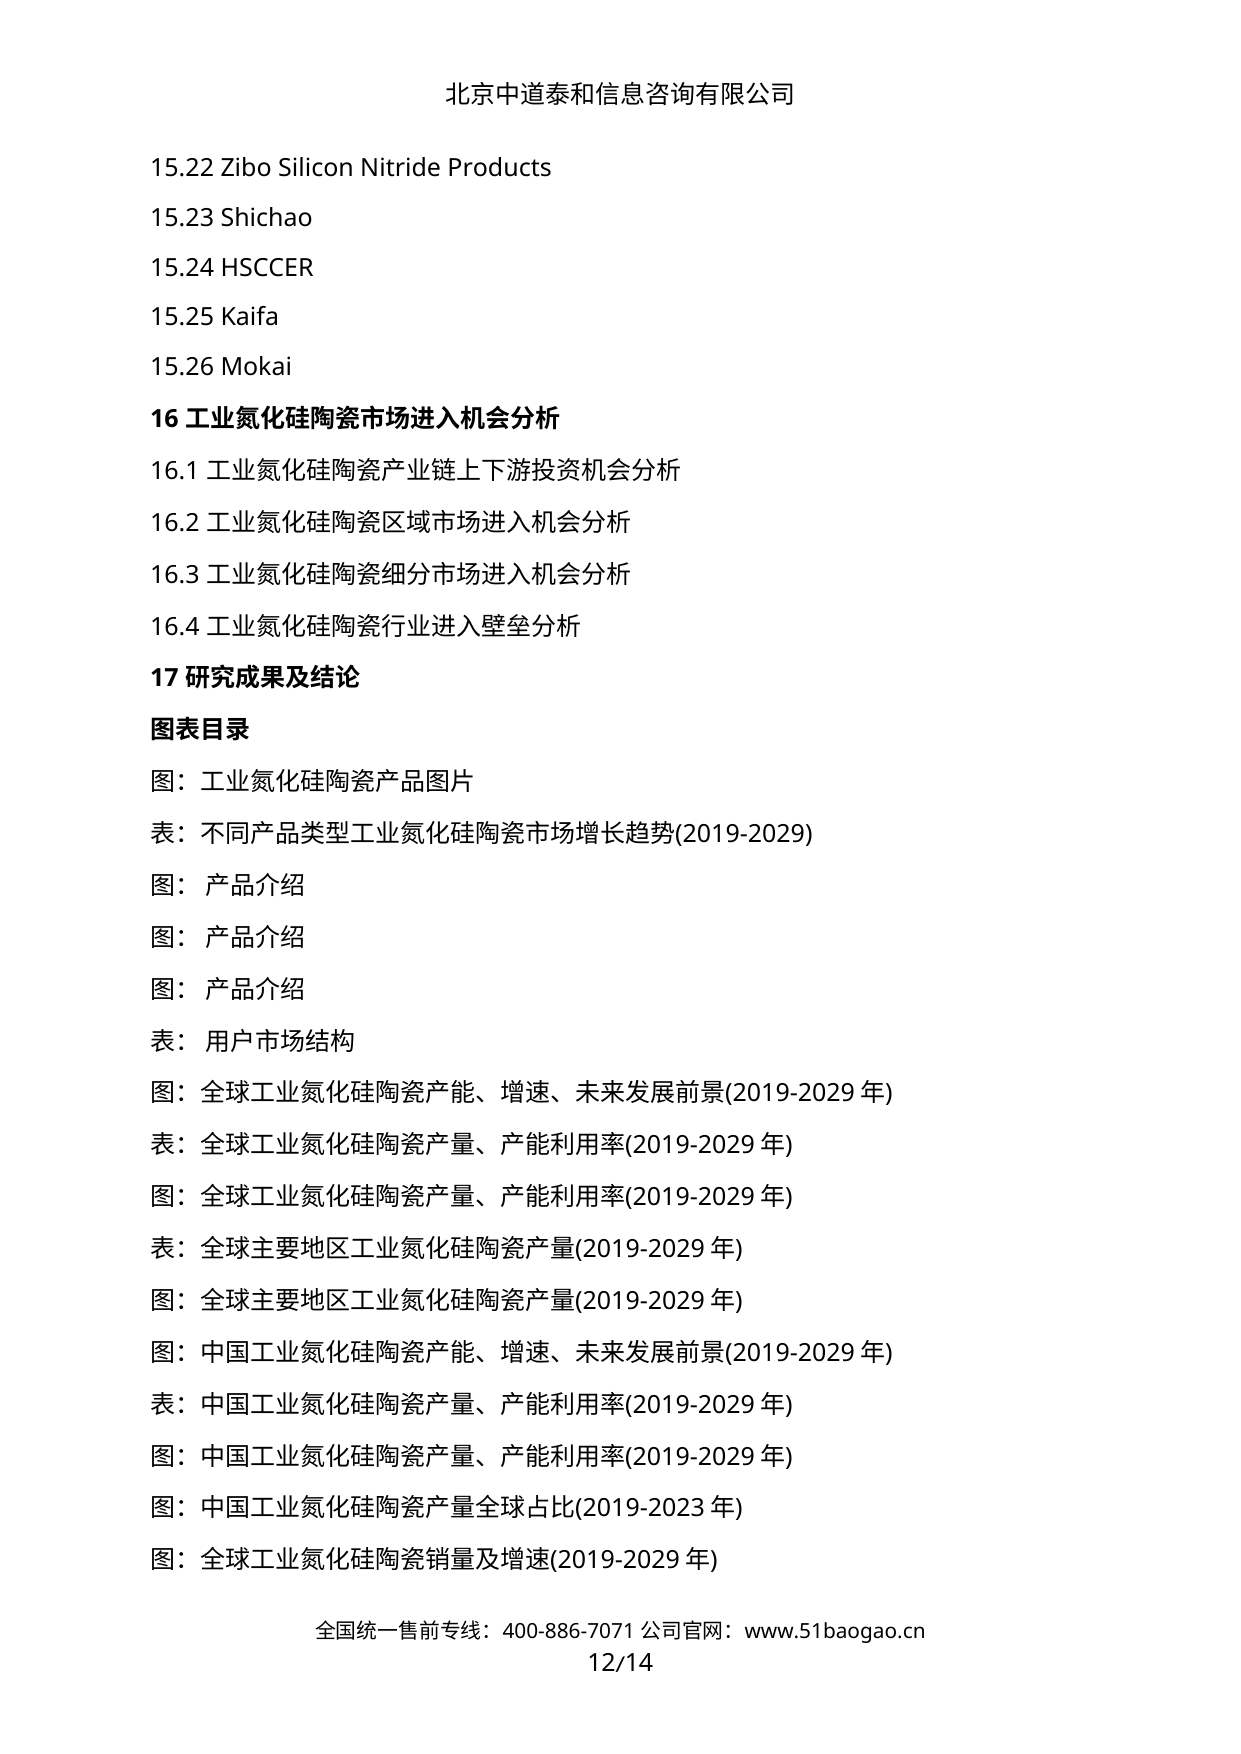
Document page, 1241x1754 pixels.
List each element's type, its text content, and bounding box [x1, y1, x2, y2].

text 表：全球工业氮化硅陶瓷产量、产能利用率(2019-2029年) [150, 1125, 1090, 1161]
text 15.22 Zibo Silicon Nitride Products [150, 150, 1090, 184]
text 图：全球工业氮化硅陶瓷产能、增速、未来发展前景(2019-2029年) [150, 1073, 1090, 1109]
text 图： 产品介绍 [150, 865, 1090, 902]
text 16.4 工业氮化硅陶瓷行业进入壁垒分析 [150, 606, 1090, 642]
text 表：中国工业氮化硅陶瓷产量、产能利用率(2019-2029年) [150, 1384, 1090, 1420]
text 图：工业氮化硅陶瓷产品图片 [150, 762, 1090, 798]
text 15.24 HSCCER [150, 249, 1090, 283]
text 16.3 工业氮化硅陶瓷细分市场进入机会分析 [150, 554, 1090, 590]
text 图：全球工业氮化硅陶瓷产量、产能利用率(2019-2029年) [150, 1177, 1090, 1213]
text 图：全球工业氮化硅陶瓷销量及增速(2019-2029年) [150, 1540, 1090, 1576]
text 图表目录 [150, 710, 1090, 746]
text 图： 产品介绍 [150, 969, 1090, 1005]
text 表：不同产品类型工业氮化硅陶瓷市场增长趋势(2019-2029) [150, 813, 1090, 850]
text 15.23 Shichao [150, 200, 1090, 234]
text 15.25 Kaifa [150, 299, 1090, 333]
text 图： 产品介绍 [150, 917, 1090, 953]
text 16.2 工业氮化硅陶瓷区域市场进入机会分析 [150, 502, 1090, 538]
text 16.1 工业氮化硅陶瓷产业链上下游投资机会分析 [150, 450, 1090, 487]
text 图：全球主要地区工业氮化硅陶瓷产量(2019-2029年) [150, 1280, 1090, 1317]
text 图：中国工业氮化硅陶瓷产量全球占比(2019-2023年) [150, 1488, 1090, 1524]
text 16 工业氮化硅陶瓷市场进入机会分析 [150, 398, 1090, 435]
text 17 研究成果及结论 [150, 658, 1090, 694]
text 图：中国工业氮化硅陶瓷产量、产能利用率(2019-2029年) [150, 1436, 1090, 1472]
text 图：中国工业氮化硅陶瓷产能、增速、未来发展前景(2019-2029年) [150, 1332, 1090, 1368]
text 表：全球主要地区工业氮化硅陶瓷产量(2019-2029年) [150, 1228, 1090, 1265]
text 表： 用户市场结构 [150, 1021, 1090, 1057]
text 15.26 Mokai [150, 349, 1090, 383]
